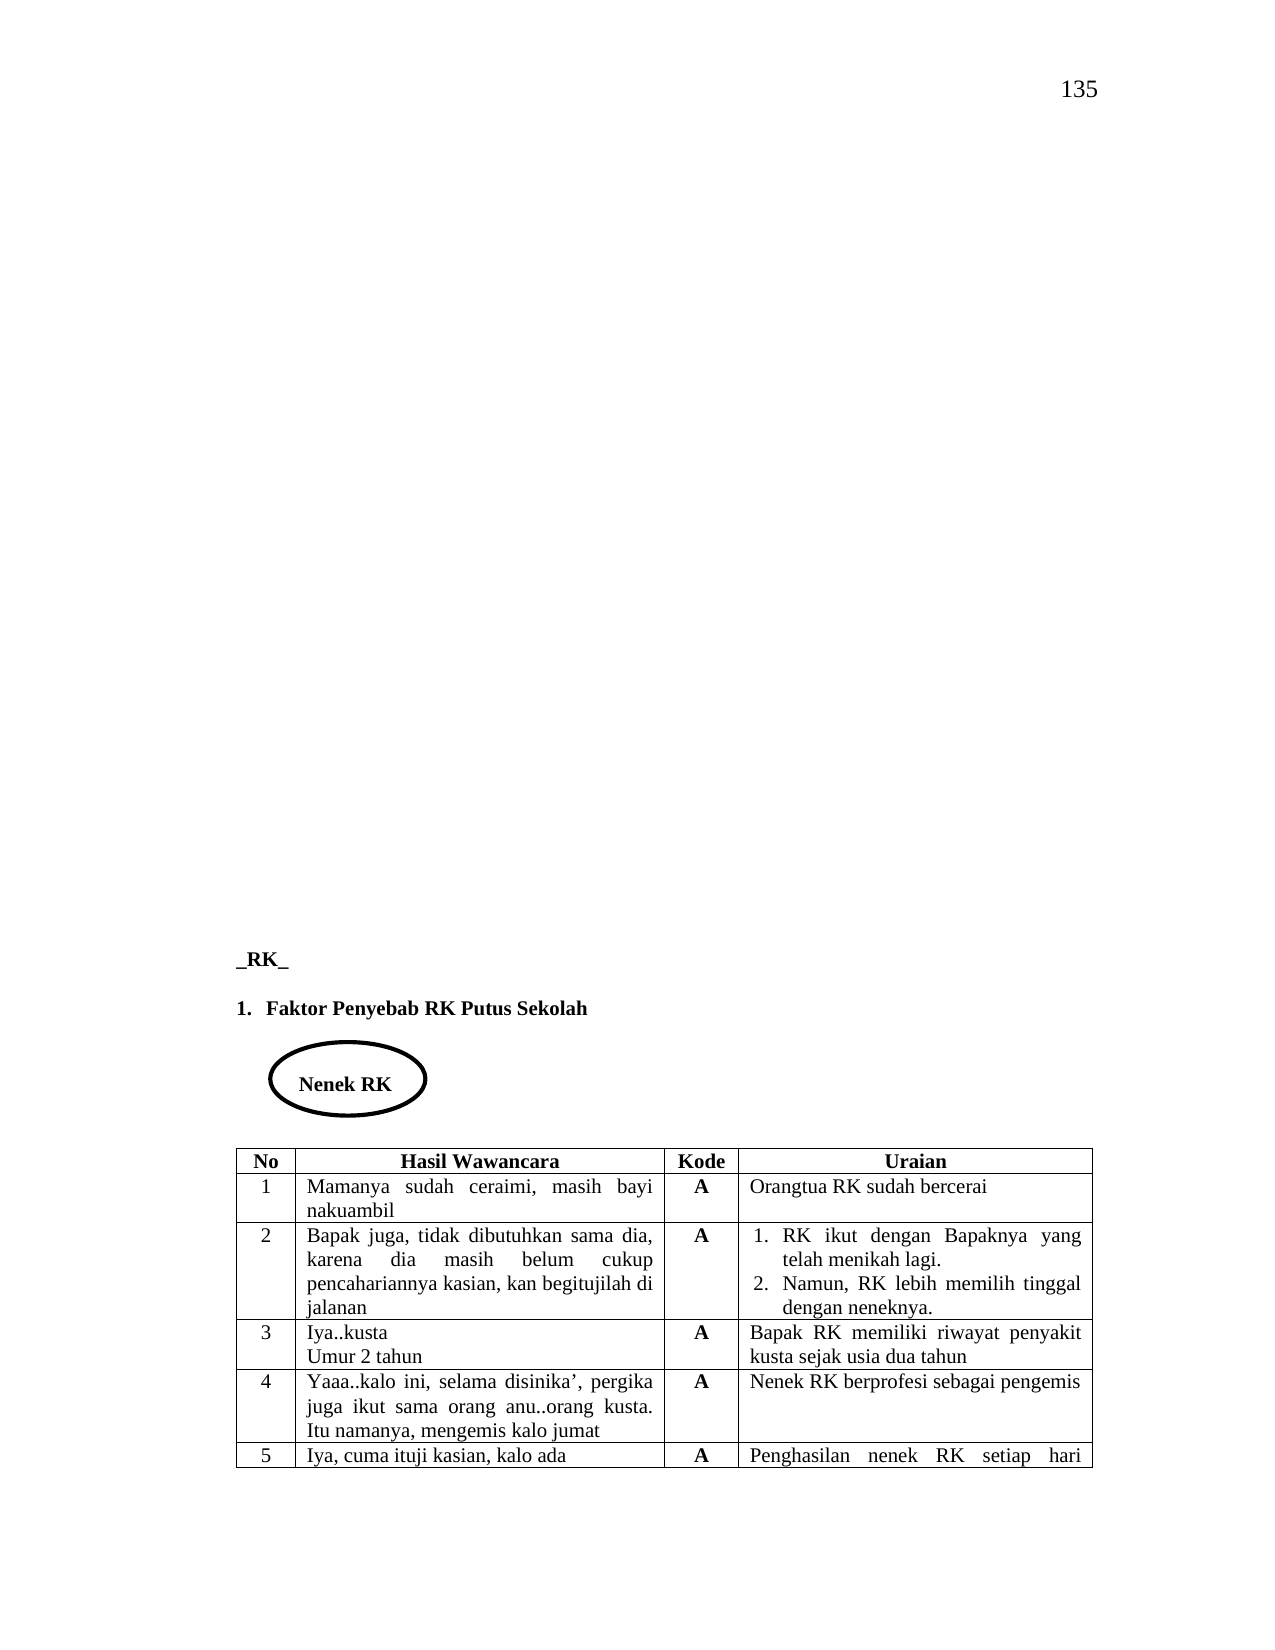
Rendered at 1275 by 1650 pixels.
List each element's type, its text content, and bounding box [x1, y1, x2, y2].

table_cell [739, 1443, 1092, 1467]
table_cell 1 [237, 1174, 295, 1222]
table_cell A [665, 1370, 738, 1442]
list Faktor Penyebab RK Putus Sekolah [236, 996, 1098, 1020]
table_cell Iya..kusta Umur 2 tahun [296, 1320, 664, 1368]
table_header Uraian [739, 1149, 1092, 1173]
text _RK_ [236, 947, 1098, 971]
table_cell A [665, 1320, 738, 1368]
table_cell Mamanya sudah ceraimi, masih bayi nakuambil [296, 1174, 664, 1222]
table_cell Nenek RK berprofesi sebagai pengemis [739, 1370, 1092, 1442]
table_cell 4 [237, 1370, 295, 1442]
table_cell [296, 1443, 664, 1467]
table_cell 3 [237, 1320, 295, 1368]
table_cell 2 [237, 1223, 295, 1319]
table_cell Bapak RK memiliki riwayat penyakit kusta sejak usia dua tahun [739, 1320, 1092, 1368]
table_header Hasil Wawancara [296, 1149, 664, 1173]
table_cell 5 [237, 1443, 295, 1467]
table_header Kode [665, 1149, 738, 1173]
table_cell RK ikut dengan Bapaknya yang telah menikah lagi. Namun, RK lebih memilih tinggal dengan neneknya. [739, 1223, 1092, 1319]
table_cell A [665, 1223, 738, 1319]
table_cell Orangtua RK sudah bercerai [739, 1174, 1092, 1222]
table_cell Bapak juga, tidak dibutuhkan sama dia, karena dia masih belum cukup pencahariannya kasian, kan begitujilah di jalanan [296, 1223, 664, 1319]
table_header No [237, 1149, 295, 1173]
table_cell Yaaa..kalo ini, selama disinika’, pergika juga ikut sama orang anu..orang kusta. Itu namanya, mengemis kalo jumat [296, 1370, 664, 1442]
text Nenek RK [236, 1072, 1098, 1096]
table_cell A [665, 1443, 738, 1467]
table_cell A [665, 1174, 738, 1222]
